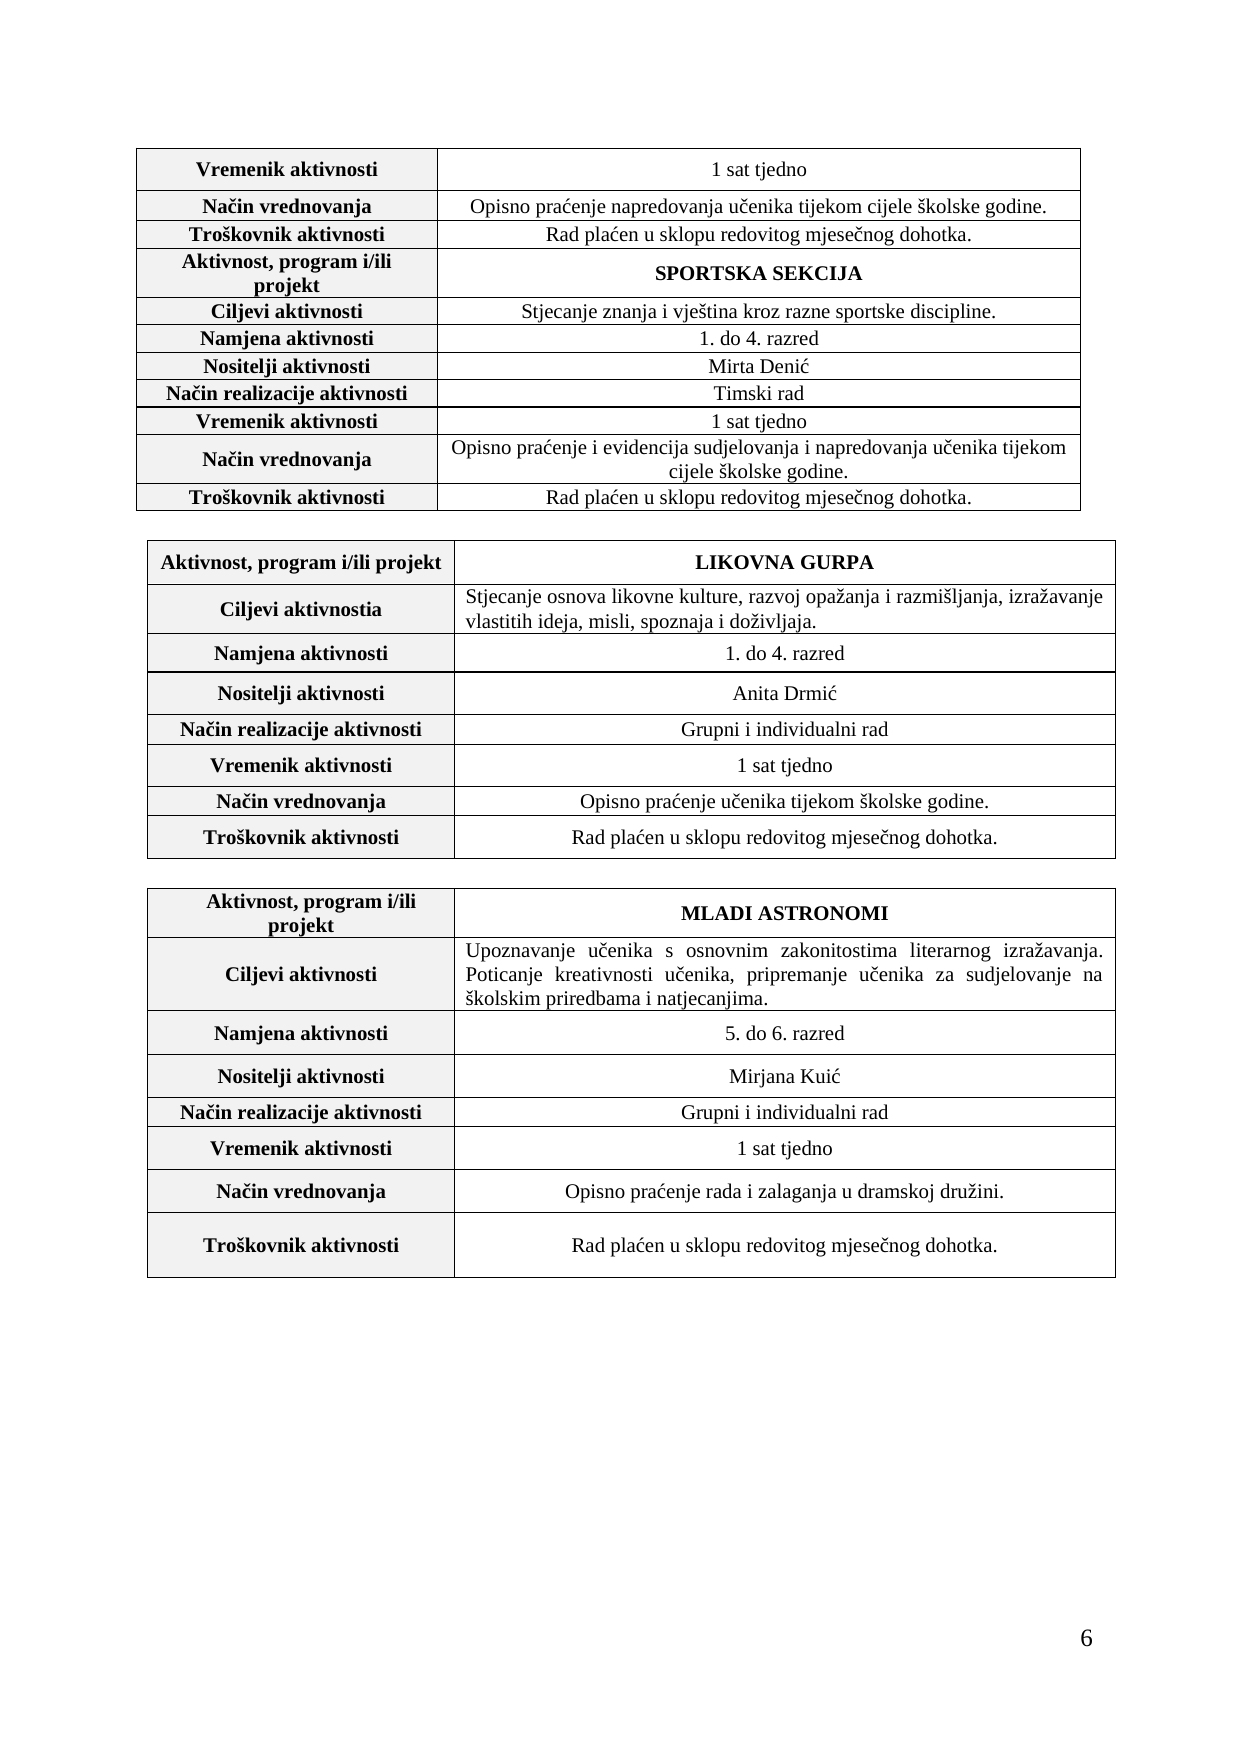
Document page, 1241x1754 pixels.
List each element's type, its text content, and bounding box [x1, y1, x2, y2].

table_cell Troškovnik aktivnosti [137, 484, 437, 510]
table_cell Vremenik aktivnosti [148, 1127, 454, 1169]
table_header LIKOVNA GURPA [455, 541, 1115, 583]
table_cell Mirta Denić [438, 353, 1080, 379]
table_cell 1 sat tjedno [438, 408, 1080, 434]
table_cell Troškovnik aktivnosti [148, 1213, 454, 1277]
table_cell Način realizacije aktivnosti [148, 1098, 454, 1126]
table_cell Nositelji aktivnosti [148, 673, 454, 714]
table_cell Aktivnost, program i/ili projekt [137, 249, 437, 297]
table_cell 1 sat tjedno [438, 149, 1080, 190]
table_header Aktivnost, program i/ili projekt [148, 889, 454, 937]
table_cell Ciljevi aktivnosti [148, 938, 454, 1010]
table_cell Način realizacije aktivnosti [137, 380, 437, 406]
table_cell 1. do 4. razred [455, 634, 1115, 671]
table_cell Rad plaćen u sklopu redovitog mjesečnog dohotka. [455, 1213, 1115, 1277]
table_cell Opisno praćenje učenika tijekom školske godine. [455, 787, 1115, 815]
table_cell Nositelji aktivnosti [148, 1055, 454, 1097]
table_cell Način vrednovanja [148, 787, 454, 815]
table_header MLADI ASTRONOMI [455, 889, 1115, 937]
table_cell Stjecanje znanja i vještina kroz razne sportske discipline. [438, 298, 1080, 324]
table_cell Način vrednovanja [148, 1170, 454, 1212]
table_cell Vremenik aktivnosti [137, 149, 437, 190]
table_cell Anita Drmić [455, 673, 1115, 714]
table_cell Troškovnik aktivnosti [137, 221, 437, 248]
table_cell Vremenik aktivnosti [137, 408, 437, 434]
table_cell 5. do 6. razred [455, 1011, 1115, 1054]
table_cell Rad plaćen u sklopu redovitog mjesečnog dohotka. [438, 484, 1080, 510]
table_cell Troškovnik aktivnosti [148, 816, 454, 858]
table_cell Mirjana Kuić [455, 1055, 1115, 1097]
table_cell Ciljevi aktivnosti [137, 298, 437, 324]
table_cell Rad plaćen u sklopu redovitog mjesečnog dohotka. [438, 221, 1080, 248]
table_cell 1. do 4. razred [438, 325, 1080, 352]
table_header Aktivnost, program i/ili projekt [148, 541, 454, 583]
table_cell 1 sat tjedno [455, 1127, 1115, 1169]
table_cell Ciljevi aktivnostia [148, 585, 454, 633]
table_cell Način vrednovanja [137, 435, 437, 483]
table_cell Vremenik aktivnosti [148, 745, 454, 786]
table_cell Upoznavanje učenika s osnovnim zakonitostima literarnog izražavanja. Poticanje kreativnosti učenika, pripremanje učenika za sudjelovanje na školskim priredbama i natjecanjima. [455, 938, 1115, 1010]
table_cell Namjena aktivnosti [148, 1011, 454, 1054]
table_cell Stjecanje osnova likovne kulture, razvoj opažanja i razmišljanja, izražavanje vlastitih ideja, misli, spoznaja i doživljaja. [455, 585, 1115, 633]
table_cell Rad plaćen u sklopu redovitog mjesečnog dohotka. [455, 816, 1115, 858]
table_cell Grupni i individualni rad [455, 1098, 1115, 1126]
table_cell Opisno praćenje i evidencija sudjelovanja i napredovanja učenika tijekom cijele školske godine. [438, 435, 1080, 483]
table_cell Način realizacije aktivnosti [148, 715, 454, 744]
table_cell SPORTSKA SEKCIJA [438, 249, 1080, 297]
table_cell Timski rad [438, 380, 1080, 406]
table_cell Način vrednovanja [137, 191, 437, 220]
table_cell Namjena aktivnosti [137, 325, 437, 352]
table_cell Opisno praćenje rada i zalaganja u dramskoj družini. [455, 1170, 1115, 1212]
table_cell Grupni i individualni rad [455, 715, 1115, 744]
table_cell Nositelji aktivnosti [137, 353, 437, 379]
table_cell Opisno praćenje napredovanja učenika tijekom cijele školske godine. [438, 191, 1080, 220]
table_cell 1 sat tjedno [455, 745, 1115, 786]
table_cell Namjena aktivnosti [148, 634, 454, 671]
